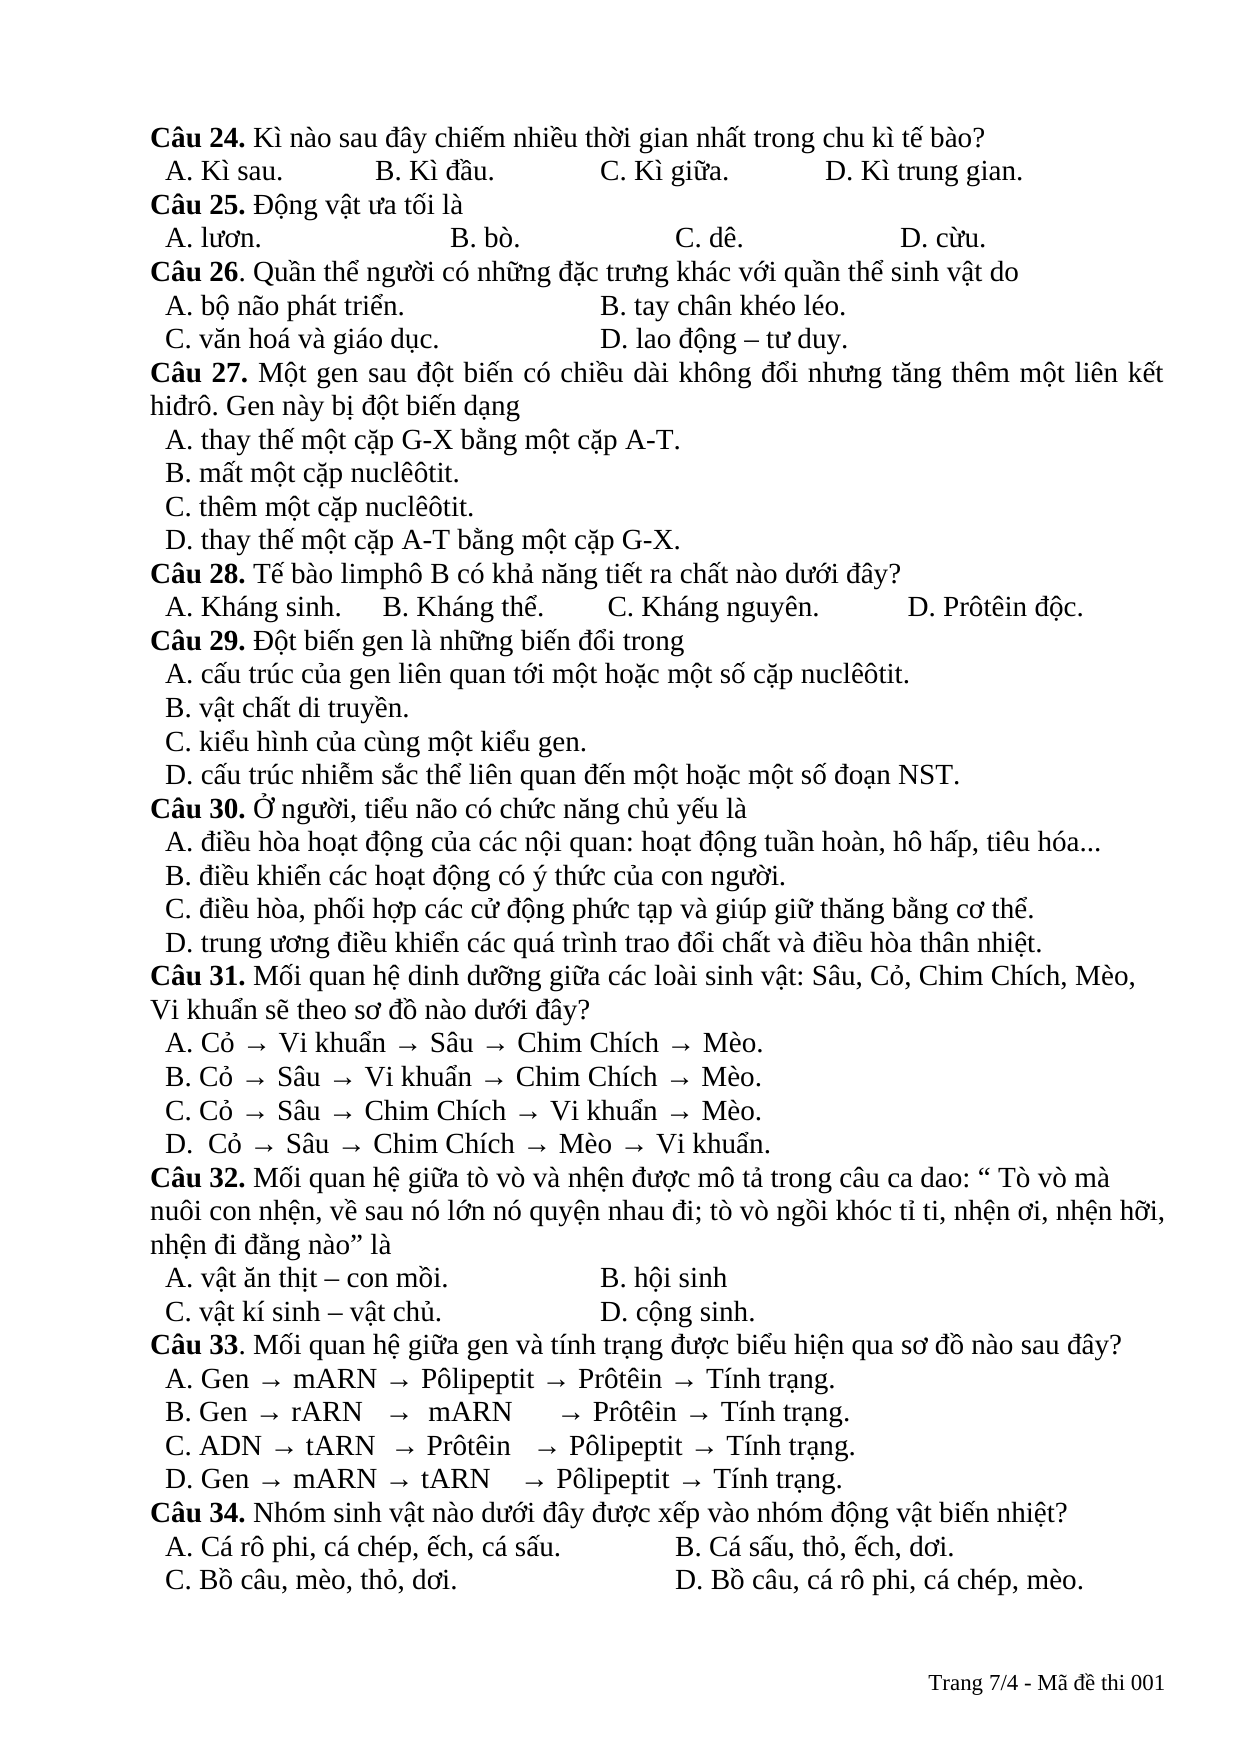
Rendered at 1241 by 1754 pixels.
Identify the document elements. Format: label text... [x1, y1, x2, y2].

text Câu 29. Đột biến gen là những biến đổi trong [150, 623, 1165, 657]
text A. Kì sau. B. Kì đầu. C. Kì giữa. D. Kì trung gian. [150, 153, 1165, 187]
text Câu 24. Kì nào sau đây chiếm nhiều thời gian nhất trong chu kì tế bào? [150, 120, 1165, 153]
text C. văn hoá và giáo dục. D. lao động – tư duy. [150, 321, 1165, 355]
text A. điều hòa hoạt động của các nội quan: hoạt động tuần hoàn, hô hấp, tiêu hóa... [150, 824, 1165, 858]
text Câu 31. Mối quan hệ dinh dưỡng giữa các loài sinh vật: Sâu, Cỏ, Chim Chích, Mèo, Vi khuẩn sẽ theo sơ đồ nào dưới đây? [150, 958, 1165, 1026]
text D. cấu trúc nhiễm sắc thể liên quan đến một hoặc một số đoạn NST. [150, 757, 1165, 791]
text Câu 25. Động vật ưa tối là [150, 187, 1165, 221]
text A. cấu trúc của gen liên quan tới một hoặc một số cặp nuclêôtit. [150, 657, 1165, 690]
text A. Cỏ → Vi khuẩn → Sâu → Chim Chích → Mèo. [150, 1026, 1165, 1059]
text Câu 27. Một gen sau đột biến có chiều dài không đổi nhưng tăng thêm một liên kết hiđrô. Gen này bị đột biến dạng [150, 355, 1165, 422]
text A. Kháng sinh. B. Kháng thể. C. Kháng nguyên. D. Prôtêin độc. [150, 589, 1165, 623]
text B. Cỏ → Sâu → Vi khuẩn → Chim Chích → Mèo. [150, 1059, 1165, 1093]
text A. bộ não phát triển. B. tay chân khéo léo. [150, 288, 1165, 321]
text C. ADN → tARN → Prôtêin → Pôlipeptit → Tính trạng. [150, 1428, 1165, 1462]
text C. thêm một cặp nuclêôtit. [150, 489, 1165, 522]
text C. kiểu hình của cùng một kiểu gen. [150, 724, 1165, 757]
text Câu 30. Ở người, tiểu não có chức năng chủ yếu là [150, 791, 1165, 824]
text D. thay thế một cặp A-T bằng một cặp G-X. [150, 522, 1165, 556]
text C. Bồ câu, mèo, thỏ, dơi. D. Bồ câu, cá rô phi, cá chép, mèo. [150, 1562, 1165, 1596]
text A. Cá rô phi, cá chép, ếch, cá sấu. B. Cá sấu, thỏ, ếch, dơi. [150, 1529, 1165, 1562]
text B. vật chất di truyền. [150, 690, 1165, 724]
text Câu 33. Mối quan hệ giữa gen và tính trạng được biểu hiện qua sơ đồ nào sau đây? [150, 1327, 1165, 1361]
text A. vật ăn thịt – con mồi. B. hội sinh [150, 1260, 1165, 1294]
text Câu 28. Tế bào limphô B có khả năng tiết ra chất nào dưới đây? [150, 556, 1165, 589]
text A. lươn. B. bò. C. dê. D. cừu. [150, 221, 1165, 254]
text B. điều khiển các hoạt động có ý thức của con người. [150, 858, 1165, 891]
text D. trung ương điều khiển các quá trình trao đổi chất và điều hòa thân nhiệt. [150, 925, 1165, 958]
text Câu 26. Quần thể người có những đặc trưng khác với quần thể sinh vật do [150, 254, 1165, 288]
text C. Cỏ → Sâu → Chim Chích → Vi khuẩn → Mèo. [150, 1093, 1165, 1126]
text D. Gen → mARN → tARN → Pôlipeptit → Tính trạng. [150, 1462, 1165, 1495]
text Câu 34. Nhóm sinh vật nào dưới đây được xếp vào nhóm động vật biến nhiệt? [150, 1495, 1165, 1529]
text C. điều hòa, phối hợp các cử động phức tạp và giúp giữ thăng bằng cơ thể. [150, 891, 1165, 925]
text B. Gen → rARN → mARN → Prôtêin → Tính trạng. [150, 1394, 1165, 1428]
text A. thay thế một cặp G-X bằng một cặp A-T. [150, 422, 1165, 455]
text A. Gen → mARN → Pôlipeptit → Prôtêin → Tính trạng. [150, 1361, 1165, 1394]
text B. mất một cặp nuclêôtit. [150, 455, 1165, 489]
text Câu 32. Mối quan hệ giữa tò vò và nhện được mô tả trong câu ca dao: “ Tò vò mà nuôi con nhện, về sau nó lớn nó quyện nhau đi; tò vò ngồi khóc tỉ ti, nhện ơi, nhện hỡi, nhện đi đằng nào” là [150, 1160, 1165, 1260]
text D. Cỏ → Sâu → Chim Chích → Mèo → Vi khuẩn. [150, 1126, 1165, 1160]
text C. vật kí sinh – vật chủ. D. cộng sinh. [150, 1294, 1165, 1327]
